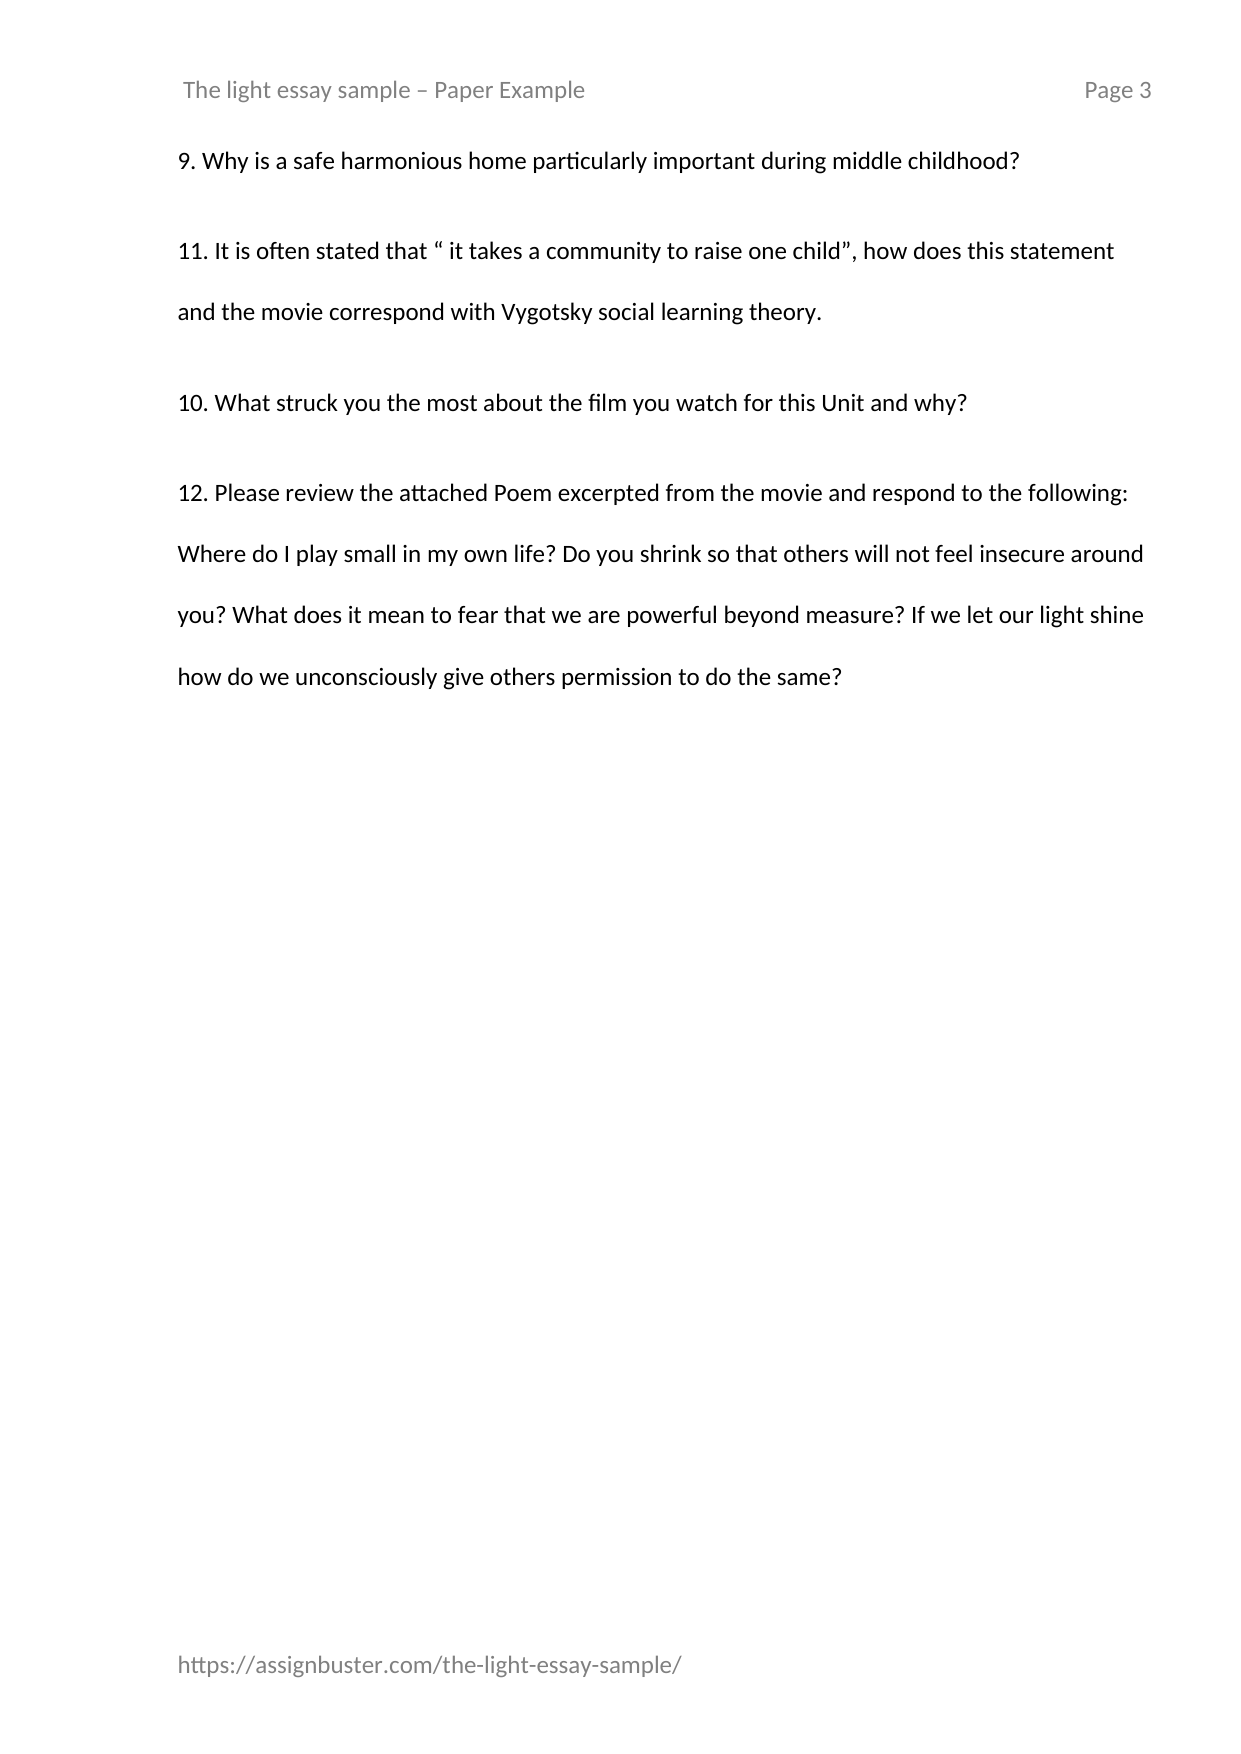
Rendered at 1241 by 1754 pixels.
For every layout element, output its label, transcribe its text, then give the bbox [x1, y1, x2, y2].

text 11. It is often stated that “ it takes a community to raise one child”, how does this statement and the movie correspond with Vygotsky social learning theory. [177, 236, 1152, 327]
text 12. Please review the attached Poem excerpted from the movie and respond to the following: Where do I play small in my own life? Do you shrink so that others will not feel insecure around you? What does it mean to fear that we are powerful beyond measure? If we let our light shine how do we unconsciously give others permission to do the same? [177, 478, 1152, 691]
text 9. Why is a safe harmonious home particularly important during middle childhood? [177, 145, 1152, 176]
text 10. What struck you the most about the film you watch for this Unit and why? [177, 387, 1152, 418]
